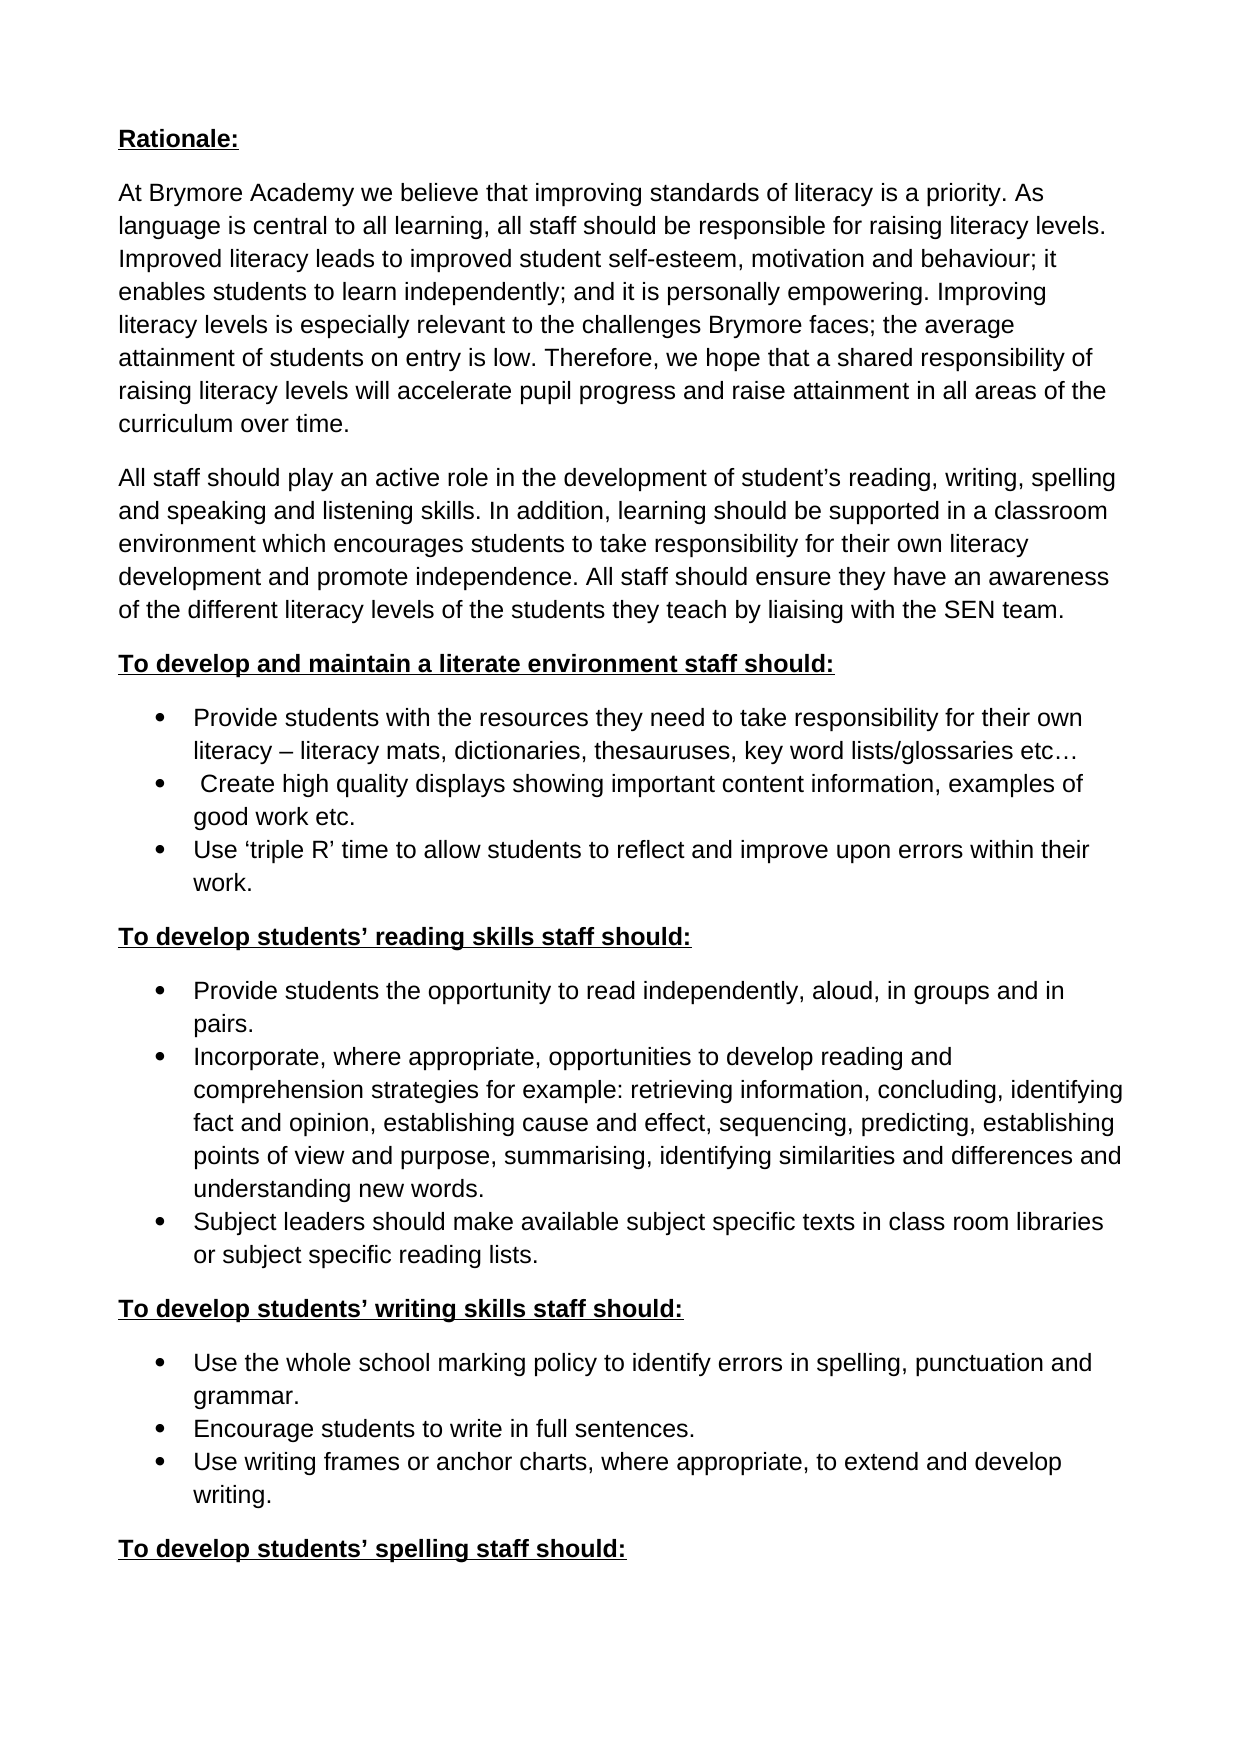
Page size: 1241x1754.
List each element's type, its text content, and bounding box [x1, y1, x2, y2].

list Incorporate, where appropriate, opportunities to develop reading and comprehension strategies for example: retrieving information, concluding, identifying fact and opinion, establishing cause and effect, sequencing, predicting, establishing points of view and purpose, summarising, identifying similarities and differences and understanding new words. [156, 1042, 1128, 1203]
text To develop students’ reading skills staff should: [118, 922, 1128, 951]
list Use writing frames or anchor charts, where appropriate, to extend and develop writing. [156, 1447, 1128, 1509]
list Subject leaders should make available subject specific texts in class room libraries or subject specific reading lists. [156, 1207, 1128, 1269]
text All staff should play an active role in the development of student’s reading, writing, spelling and speaking and listening skills. In addition, learning should be supported in a classroom environment which encourages students to take responsibility for their own literacy development and promote independence. All staff should ensure they have an awareness of the different literacy levels of the students they teach by liaising with the SEN team. [118, 463, 1128, 624]
list Provide students with the resources they need to take responsibility for their own literacy – literacy mats, dictionaries, thesauruses, key word lists/glossaries etc… [156, 703, 1128, 764]
text At Brymore Academy we believe that improving standards of literacy is a priority. As language is central to all learning, all staff should be responsible for raising literacy levels. Improved literacy leads to improved student self-esteem, motivation and behaviour; it enables students to learn independently; and it is personally empowering. Improving literacy levels is especially relevant to the challenges Brymore faces; the average attainment of students on entry is low. Therefore, we hope that a shared responsibility of raising literacy levels will accelerate pupil progress and raise attainment in all areas of the curriculum over time. [118, 178, 1128, 438]
list Use the whole school marking policy to identify errors in spelling, punctuation and grammar. [156, 1348, 1128, 1410]
list Use ‘triple R’ time to allow students to reflect and improve upon errors within their work. [156, 835, 1128, 897]
text To develop students’ spelling staff should: [118, 1534, 1128, 1563]
list Create high quality displays showing important content information, examples of good work etc. [156, 769, 1128, 831]
list Provide students the opportunity to read independently, aloud, in groups and in pairs. [156, 976, 1128, 1038]
text Rationale: [118, 124, 1128, 153]
text To develop and maintain a literate environment staff should: [118, 649, 1128, 678]
list Encourage students to write in full sentences. [156, 1414, 1128, 1443]
text To develop students’ writing skills staff should: [118, 1294, 1128, 1323]
